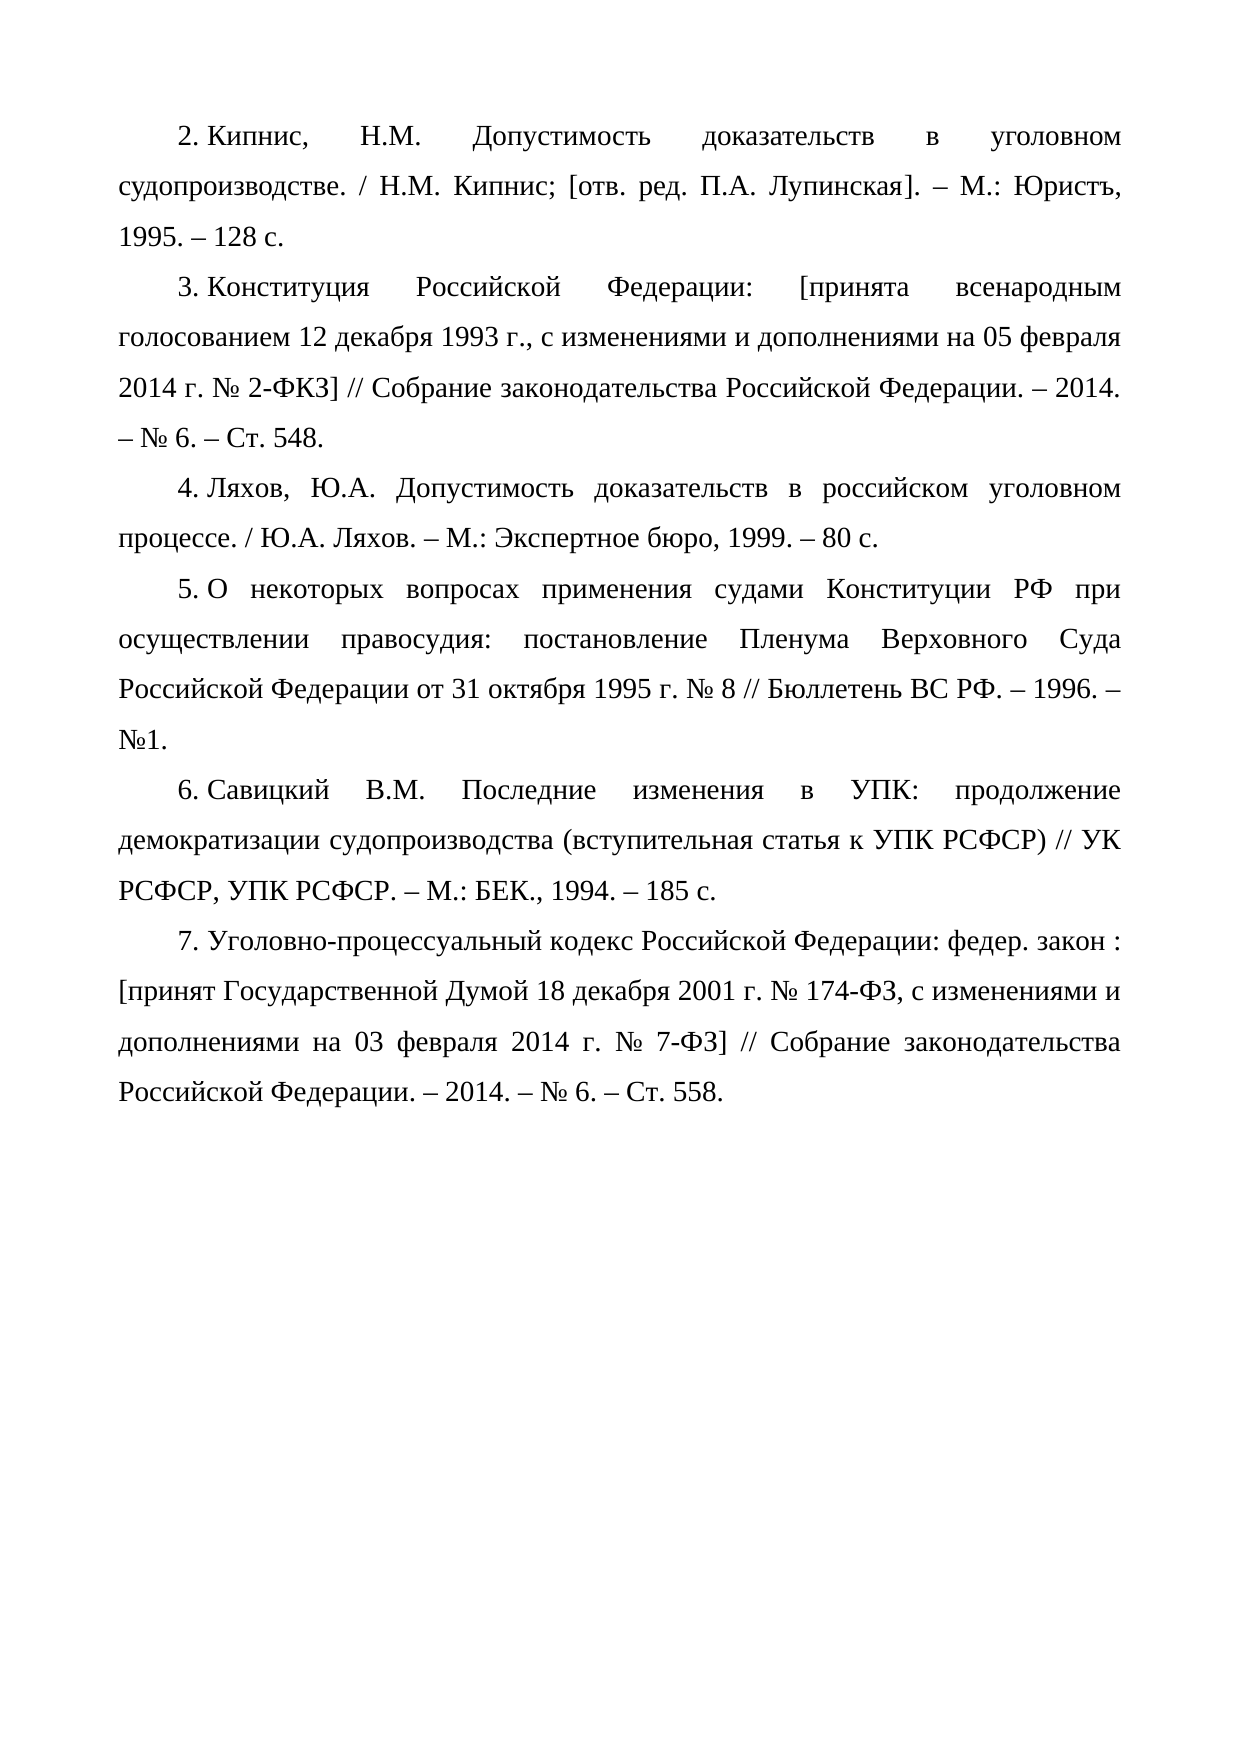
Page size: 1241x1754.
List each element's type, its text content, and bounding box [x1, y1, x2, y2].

list Кипнис, Н.М. Допустимость доказательств в уголовном судопроизводстве. / Н.М. Кипнис; [отв. ред. П.А. Лупинская]. – М.: Юристъ, 1995. – 128 с. [118, 118, 1122, 252]
list Савицкий В.М. Последние изменения в УПК: продолжение демократизации судопроизводства (вступительная статья к УПК РСФСР) // УК РСФСР, УПК РСФСР. – М.: БЕК., 1994. – 185 с. [118, 772, 1122, 906]
list Уголовно-процессуальный кодекс Российской Федерации: федер. закон : [принят Государственной Думой 18 декабря . № 174-ФЗ, с изменениями и дополнениями на 03 февраля . № 7-ФЗ] // Собрание законодательства Российской Федерации. – 2014. – № 6. – Ст. 558. [118, 923, 1122, 1108]
list Ляхов, Ю.А. Допустимость доказательств в российском уголовном процессе. / Ю.А. Ляхов. – М.: Экспертное бюро, 1999. – 80 с. [118, 470, 1122, 554]
list Конституция Российской Федерации: [принята всенародным голосованием 12 декабря ., с изменениями и дополнениями на 05 февраля . № 2-ФКЗ] // Собрание законодательства Российской Федерации. – 2014. – № 6. – Ст. 548. [118, 269, 1122, 453]
list О некоторых вопросах применения судами Конституции РФ при осуществлении правосудия: постановление Пленума Верховного Суда Российской Федерации от 31 октября 1995 г. № 8 // Бюллетень ВС РФ. – 1996. – №1. [118, 571, 1122, 755]
